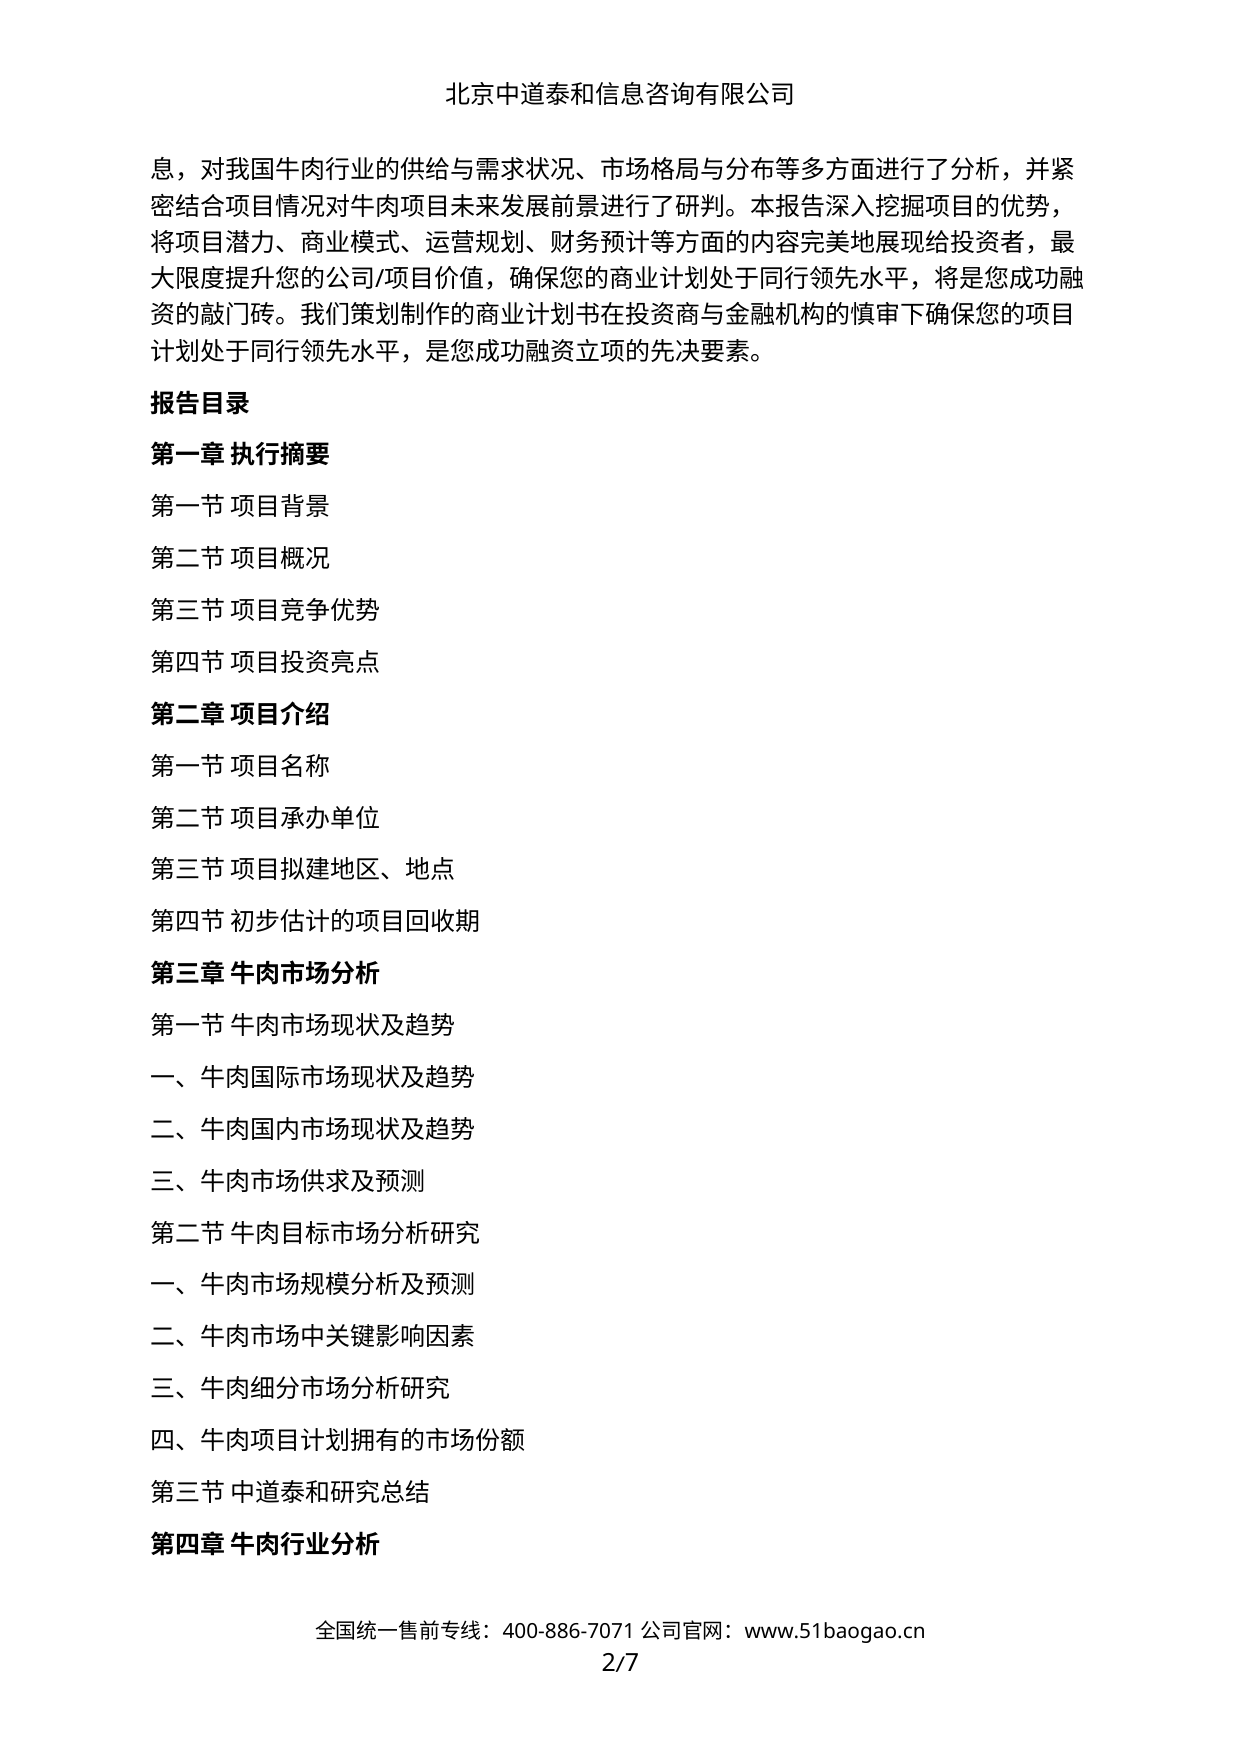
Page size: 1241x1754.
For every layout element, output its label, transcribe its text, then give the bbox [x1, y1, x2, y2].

text 第三节 中道泰和研究总结 [150, 1472, 1090, 1509]
text 一、牛肉国际市场现状及趋势 [150, 1057, 1090, 1094]
text 第一节 牛肉市场现状及趋势 [150, 1006, 1090, 1042]
text 第一节 项目背景 [150, 487, 1090, 523]
text 第四节 项目投资亮点 [150, 642, 1090, 679]
text 二、牛肉国内市场现状及趋势 [150, 1109, 1090, 1146]
text 三、牛肉市场供求及预测 [150, 1161, 1090, 1197]
text 报告目录 [150, 383, 1090, 419]
text 第二节 项目承办单位 [150, 798, 1090, 834]
text 四、牛肉项目计划拥有的市场份额 [150, 1421, 1090, 1457]
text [150, 150, 1090, 367]
text 第二节 项目概况 [150, 539, 1090, 575]
text 第一节 项目名称 [150, 746, 1090, 782]
text 第四节 初步估计的项目回收期 [150, 902, 1090, 938]
text 第三节 项目拟建地区、地点 [150, 850, 1090, 886]
text 第三节 项目竞争优势 [150, 591, 1090, 627]
text 二、牛肉市场中关键影响因素 [150, 1317, 1090, 1353]
text 第三章 牛肉市场分析 [150, 954, 1090, 990]
text 第二章 项目介绍 [150, 694, 1090, 731]
text 一、牛肉市场规模分析及预测 [150, 1265, 1090, 1301]
text 三、牛肉细分市场分析研究 [150, 1369, 1090, 1405]
text 第一章 执行摘要 [150, 435, 1090, 471]
text 第二节 牛肉目标市场分析研究 [150, 1213, 1090, 1249]
text 第四章 牛肉行业分析 [150, 1524, 1090, 1561]
